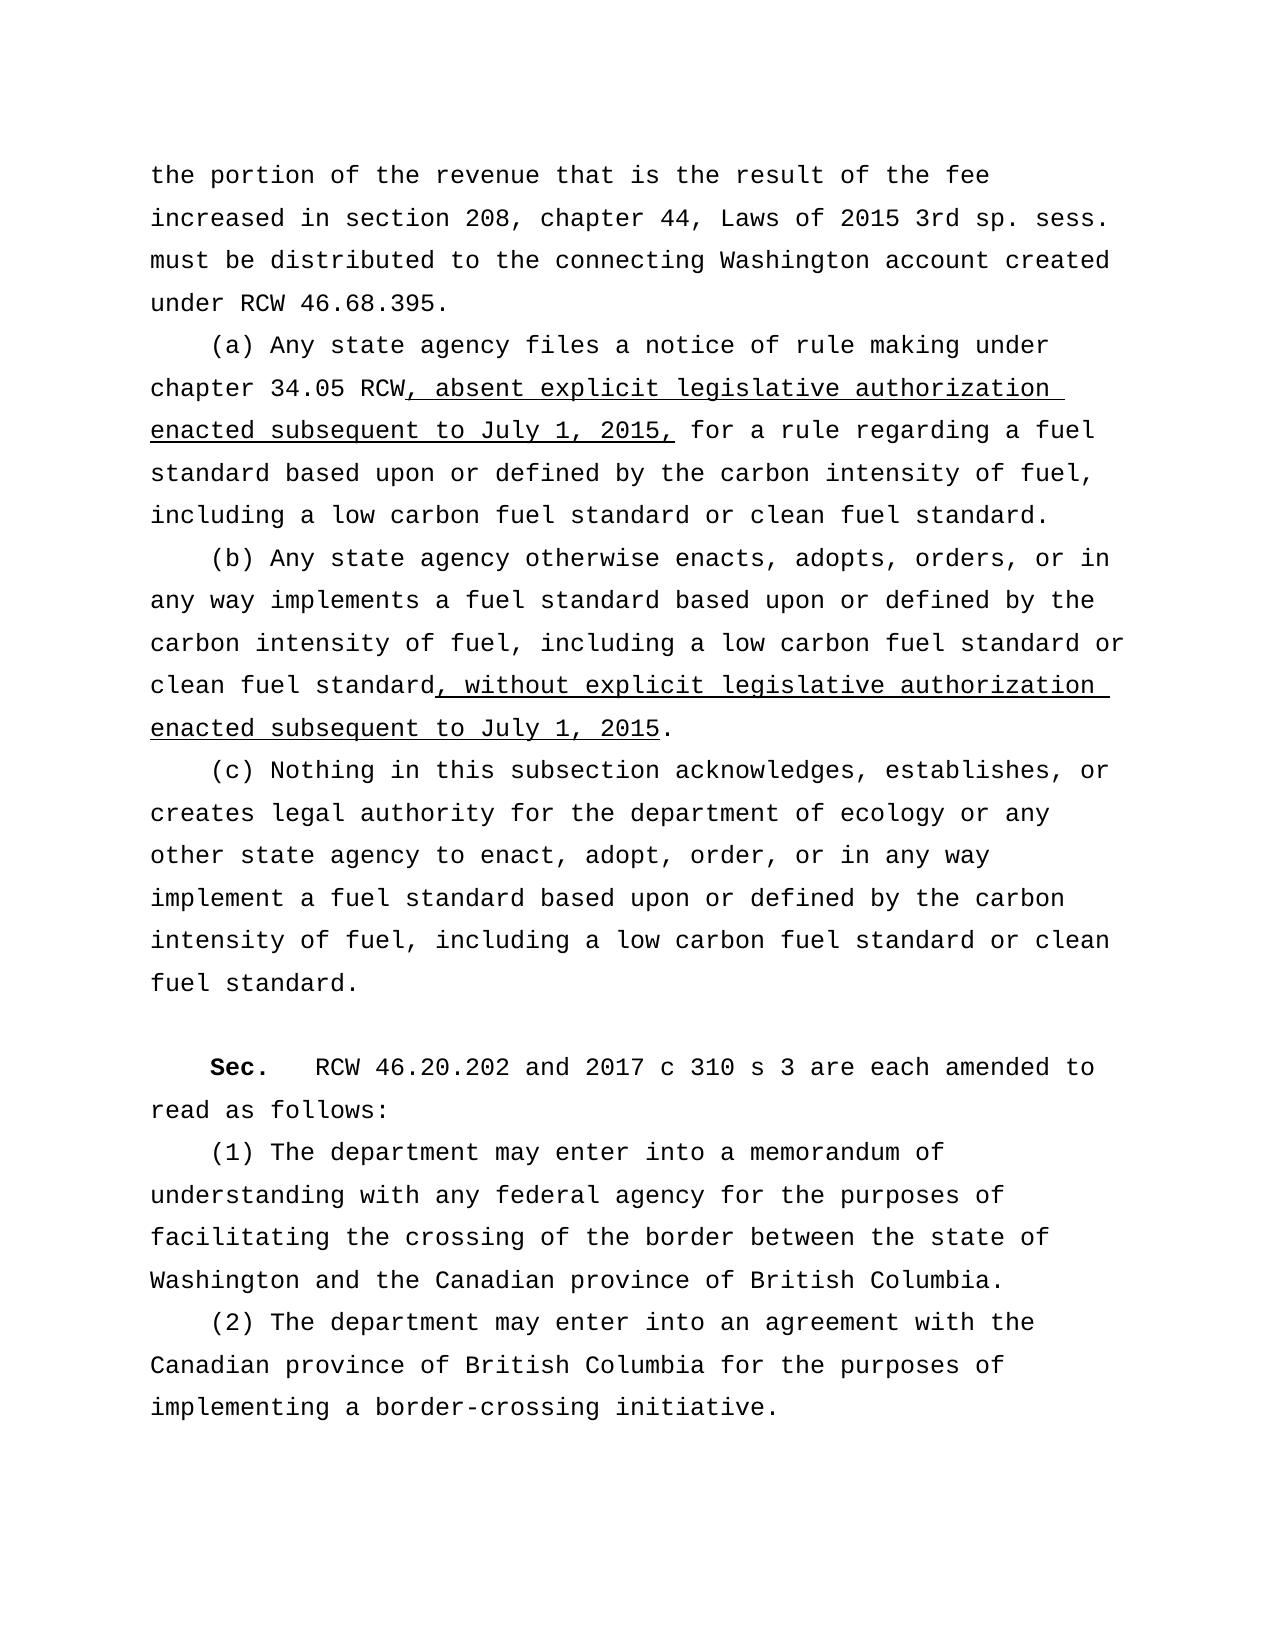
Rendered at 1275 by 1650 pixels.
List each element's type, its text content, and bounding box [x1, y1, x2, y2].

text Sec. RCW 46.20.202 and 2017 c 310 s 3 are each amended to read as follows: [150, 1042, 1125, 1127]
text (2) The department may enter into an agreement with the Canadian province of British Columbia for the purposes of implementing a border-crossing initiative. [150, 1297, 1125, 1424]
text (c) Nothing in this subsection acknowledges, establishes, or creates legal authority for the department of ecology or any other state agency to enact, adopt, order, or in any way implement a fuel standard based upon or defined by the carbon intensity of fuel, including a low carbon fuel standard or clean fuel standard. [150, 745, 1125, 1000]
text (1) The department may enter into a memorandum of understanding with any federal agency for the purposes of facilitating the crossing of the border between the state of Washington and the Canadian province of British Columbia. [150, 1127, 1125, 1297]
text (b) Any state agency otherwise enacts, adopts, orders, or in any way implements a fuel standard based upon or defined by the carbon intensity of fuel, including a low carbon fuel standard or clean fuel standard, without explicit legislative authorization enacted subsequent to July 1, 2015. [150, 532, 1125, 745]
text (a) Any state agency files a notice of rule making under chapter 34.05 RCW, absent explicit legislative authorization enacted subsequent to July 1, 2015, for a rule regarding a fuel standard based upon or defined by the carbon intensity of fuel, including a low carbon fuel standard or clean fuel standard. [150, 320, 1125, 532]
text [150, 150, 1125, 320]
